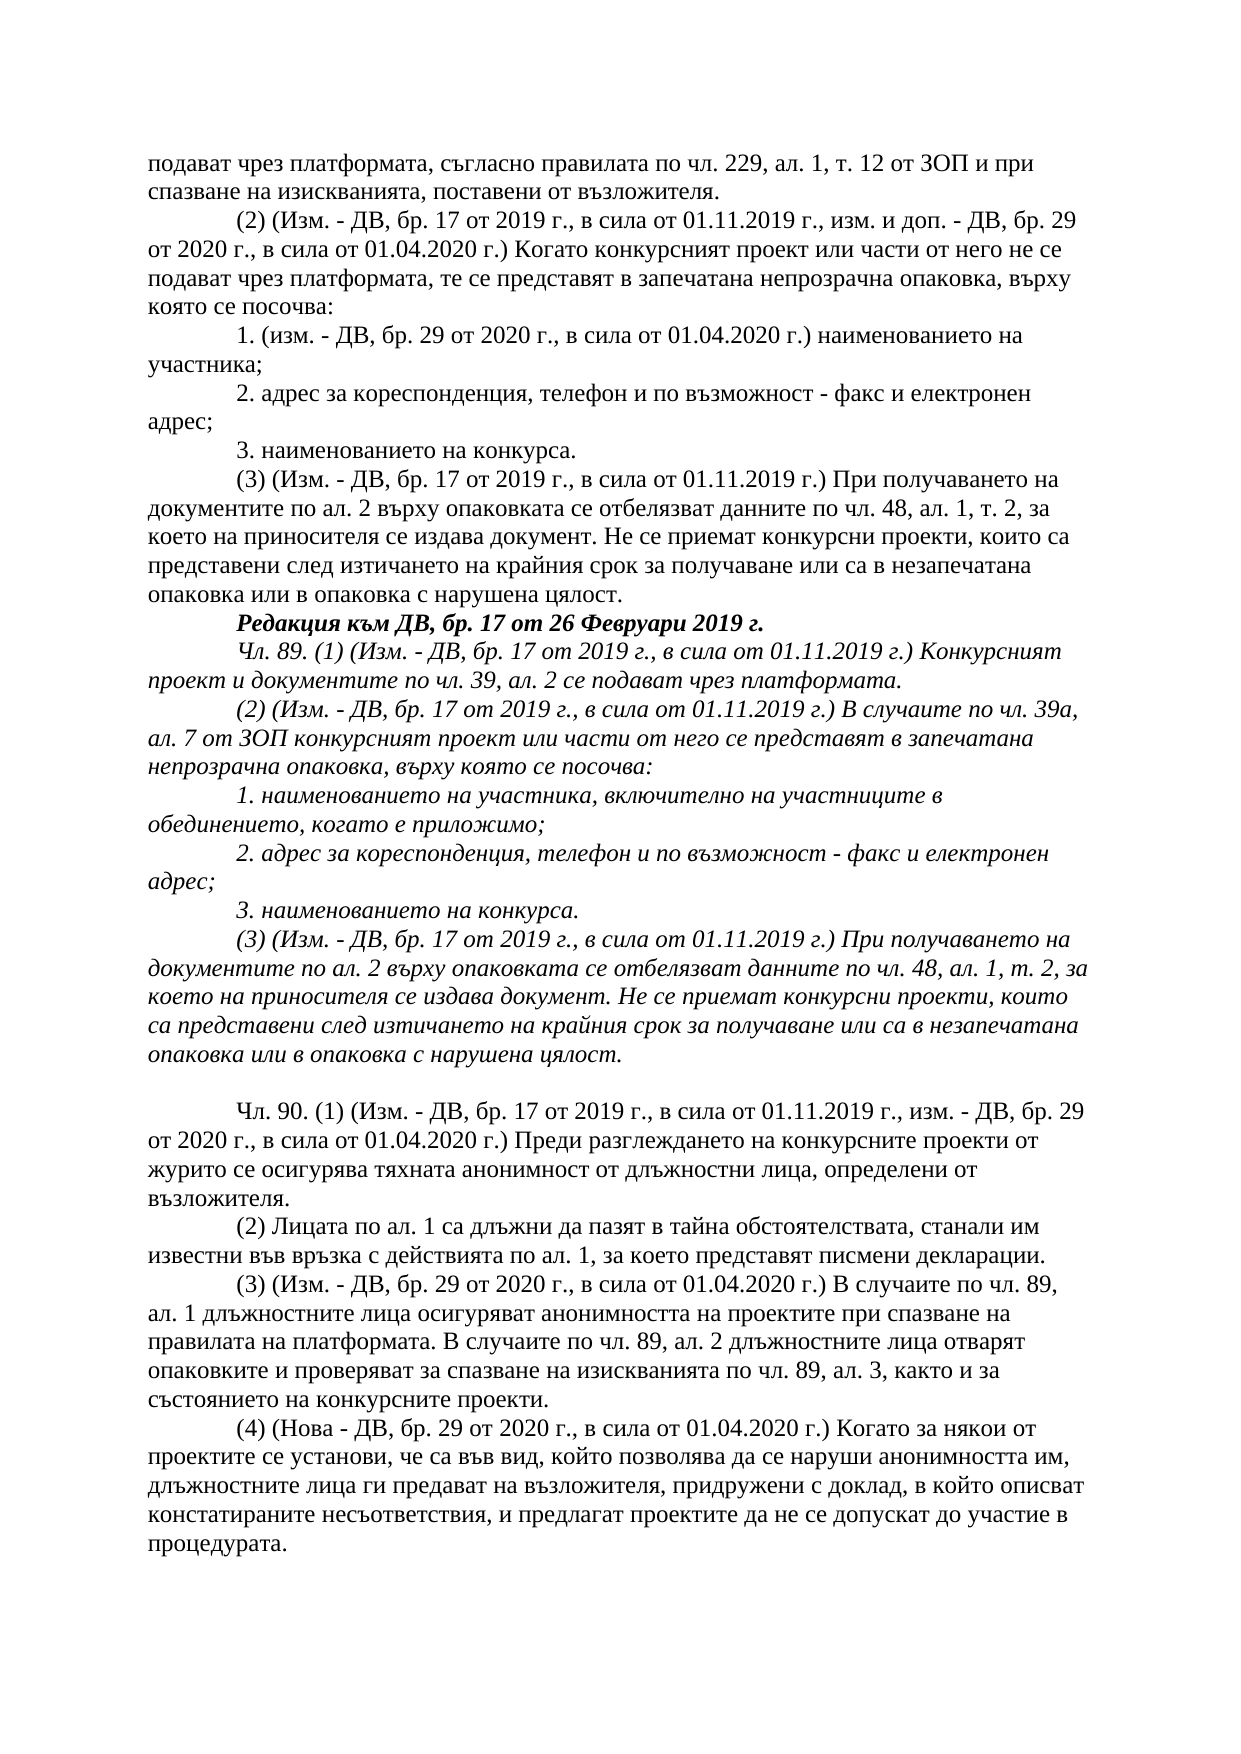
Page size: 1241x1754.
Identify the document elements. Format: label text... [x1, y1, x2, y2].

text (2) Лицата по ал. 1 са длъжни да пазят в тайна обстоятелствата, станали им известни във връзка с действията по ал. 1, за което представят писмени декларации. [148, 1211, 1093, 1269]
text Чл. 90. (1) (Изм. - ДВ, бр. 17 от 2019 г., в сила от 01.11.2019 г., изм. - ДВ, бр. 29 от 2020 г., в сила от 01.04.2020 г.) Преди разглеждането на конкурсните проекти от журито се осигурява тяхната анонимност от длъжностни лица, определени от възложителя. [148, 1096, 1093, 1211]
text (2) (Изм. - ДВ, бр. 17 от 2019 г., в сила от 01.11.2019 г., изм. и доп. - ДВ, бр. 29 от 2020 г., в сила от 01.04.2020 г.) Когато конкурсният проект или части от него не се подават чрез платформата, те се представят в запечатана непрозрачна опаковка, върху която се посочва: [148, 205, 1093, 320]
text (3) (Изм. - ДВ, бр. 17 от 2019 г., в сила от 01.11.2019 г.) При получаването на документите по ал. 2 върху опаковката се отбелязват данните по чл. 48, ал. 1, т. 2, за което на приносителя се издава документ. Не се приемат конкурсни проекти, които са представени след изтичането на крайния срок за получаване или са в незапечатана опаковка или в опаковка с нарушена цялост. [148, 924, 1093, 1068]
text (2) (Изм. - ДВ, бр. 17 от 2019 г., в сила от 01.11.2019 г.) В случаите по чл. 39а, ал. 7 от ЗОП конкурсният проект или части от него се представят в запечатана непрозрачна опаковка, върху която се посочва: [148, 694, 1093, 780]
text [148, 148, 1093, 205]
text Чл. 89. (1) (Изм. - ДВ, бр. 17 от 2019 г., в сила от 01.11.2019 г.) Конкурсният проект и документите по чл. 39, ал. 2 се подават чрез платформата. [148, 636, 1093, 694]
text Редакция към ДВ, бр. 17 от 26 Февруари 2019 г. [148, 608, 1093, 636]
text 2. адрес за кореспонденция, телефон и по възможност - факс и електронен адрес; [148, 378, 1093, 435]
text 3. наименованието на конкурса. [148, 895, 1093, 924]
text (4) (Нова - ДВ, бр. 29 от 2020 г., в сила от 01.04.2020 г.) Когато за някои от проектите се установи, че са във вид, който позволява да се наруши анонимността им, длъжностните лица ги предават на възложителя, придружени с доклад, в който описват констатираните несъответствия, и предлагат проектите да не се допускат до участие в процедурата. [148, 1413, 1093, 1556]
text (3) (Изм. - ДВ, бр. 17 от 2019 г., в сила от 01.11.2019 г.) При получаването на документите по ал. 2 върху опаковката се отбелязват данните по чл. 48, ал. 1, т. 2, за което на приносителя се издава документ. Не се приемат конкурсни проекти, които са представени след изтичането на крайния срок за получаване или са в незапечатана опаковка или в опаковка с нарушена цялост. [148, 464, 1093, 608]
text 1. (изм. - ДВ, бр. 29 от 2020 г., в сила от 01.04.2020 г.) наименованието на участника; [148, 320, 1093, 378]
text (3) (Изм. - ДВ, бр. 29 от 2020 г., в сила от 01.04.2020 г.) В случаите по чл. 89, ал. 1 длъжностните лица осигуряват анонимността на проектите при спазване на правилата на платформата. В случаите по чл. 89, ал. 2 длъжностните лица отварят опаковките и проверяват за спазване на изискванията по чл. 89, ал. 3, както и за състоянието на конкурсните проекти. [148, 1269, 1093, 1413]
text 3. наименованието на конкурса. [148, 435, 1093, 464]
text 2. адрес за кореспонденция, телефон и по възможност - факс и електронен адрес; [148, 838, 1093, 895]
text 1. наименованието на участника, включително на участниците в обединението, когато е приложимо; [148, 780, 1093, 838]
